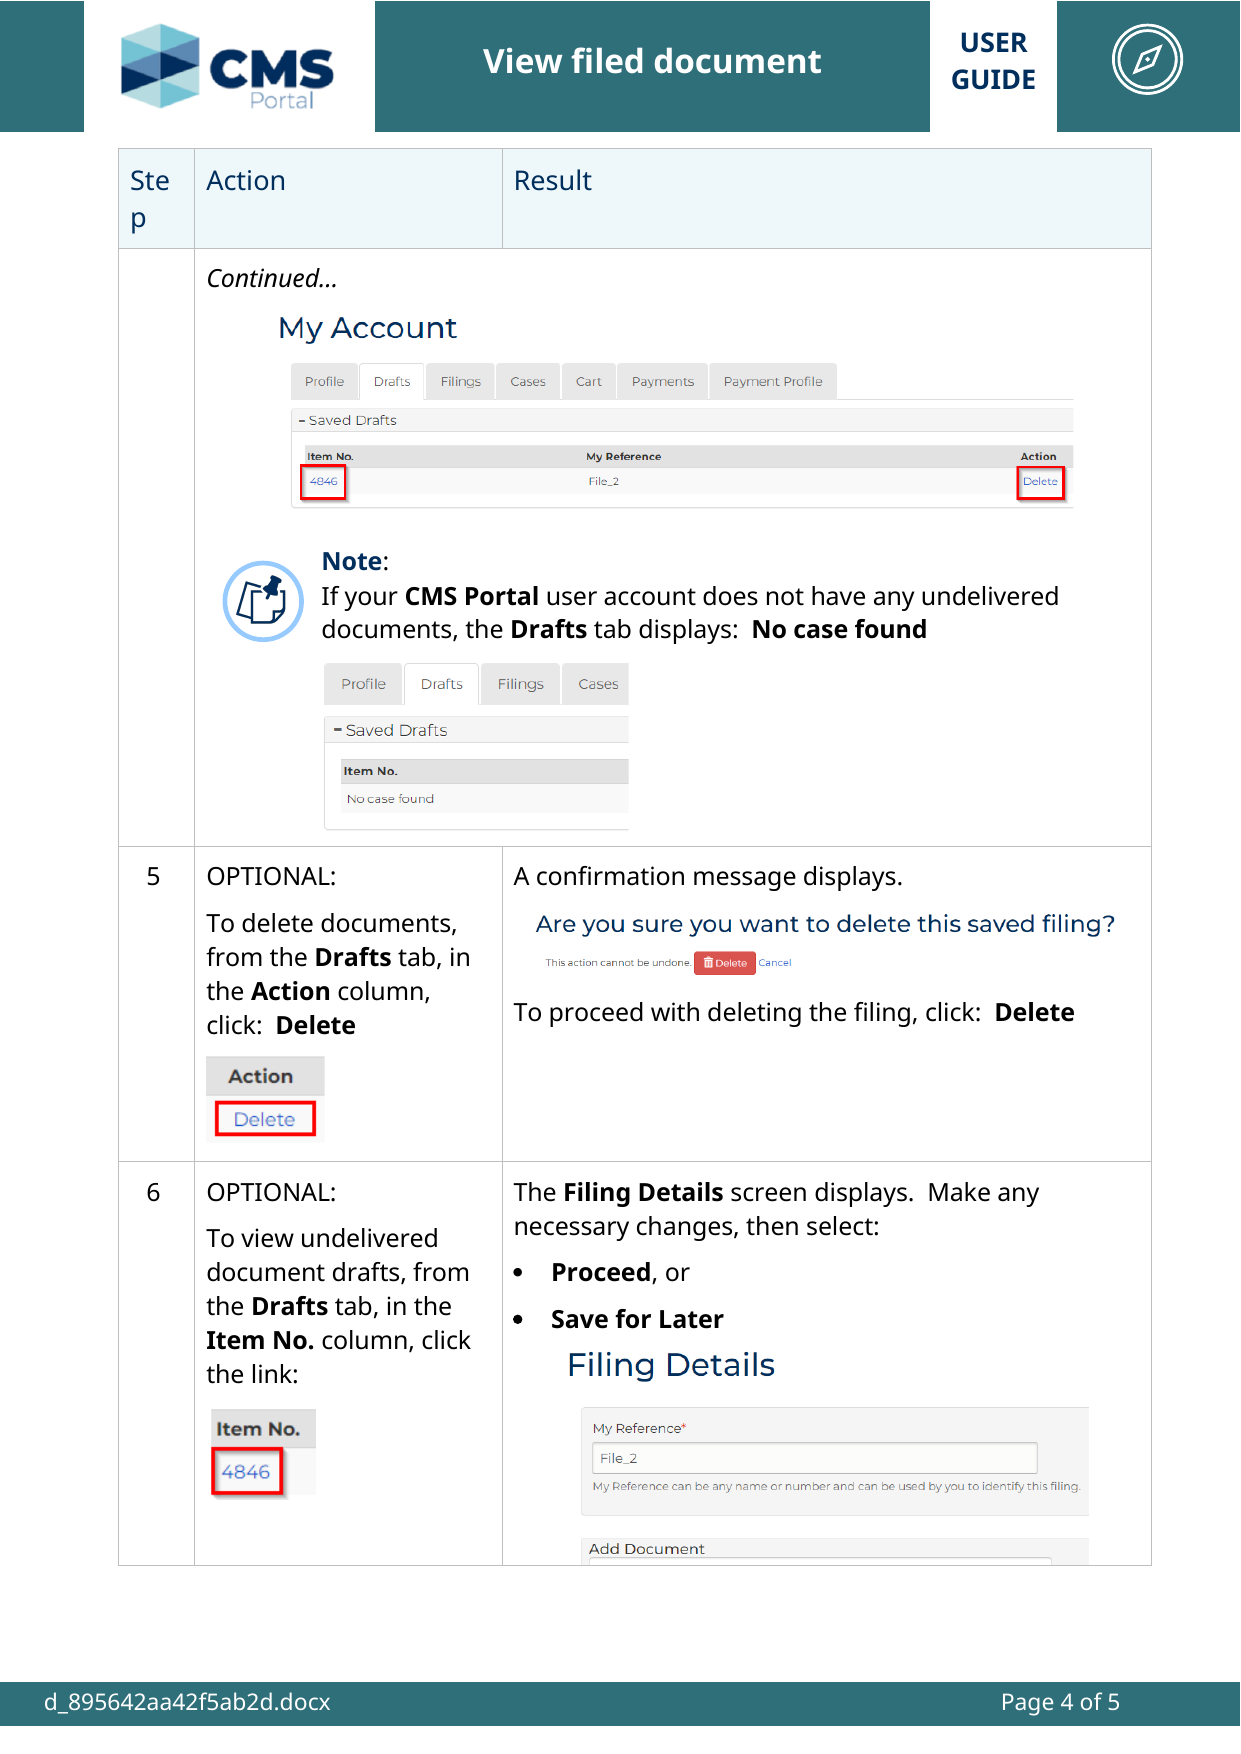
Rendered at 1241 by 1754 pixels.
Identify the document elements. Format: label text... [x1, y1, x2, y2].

picture [530, 905, 1123, 983]
table_header Step [119, 149, 194, 248]
table_cell A confirmation message displays. To proceed with deleting the filing, click: Delete [503, 847, 1151, 1161]
table_cell Continued… [195, 249, 1151, 531]
table_cell OPTIONAL: To delete documents, from the Drafts tab, in the Action column, click: Delete [195, 847, 502, 1161]
table_header Result [503, 149, 1151, 248]
table_cell [119, 847, 194, 1161]
table_cell OPTIONAL: To view undelivered document drafts, from the Drafts tab, in the Item No. column, click the link: [195, 1162, 502, 1565]
picture [273, 307, 1074, 518]
picture [206, 1403, 316, 1500]
picture [232, 571, 290, 629]
table_cell The Filing Details screen displays. Make any necessary changes, then select: Proceed, or Save for Later [503, 1162, 1151, 1565]
picture [321, 658, 629, 833]
table_cell [119, 249, 194, 846]
table_cell [119, 1162, 194, 1565]
picture [115, 15, 345, 118]
table_header Action [195, 149, 502, 248]
table_cell [195, 531, 310, 846]
table_cell Note: If your CMS Portal user account does not have any undelivered documents, the Drafts tab displays: No case found [310, 531, 1151, 846]
picture [206, 1054, 325, 1149]
picture [564, 1347, 1089, 1565]
